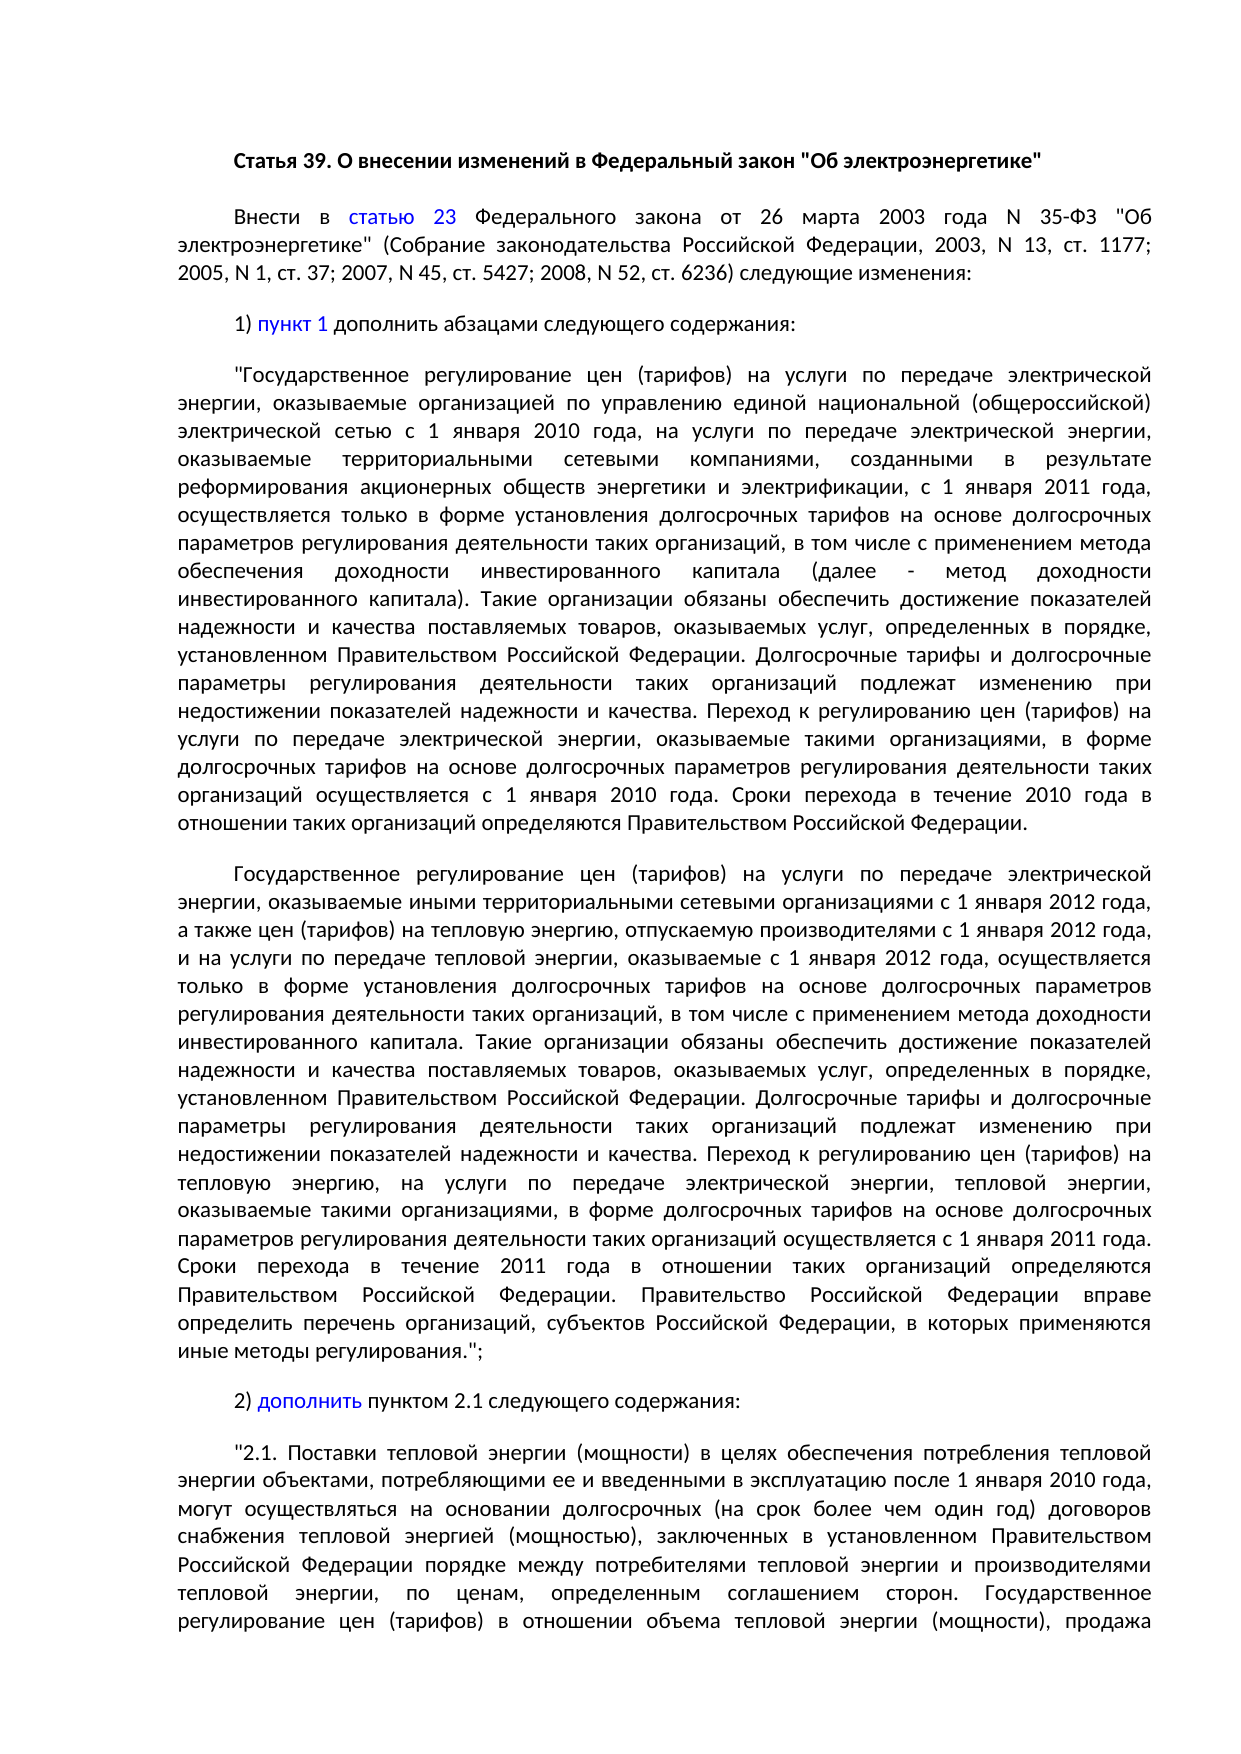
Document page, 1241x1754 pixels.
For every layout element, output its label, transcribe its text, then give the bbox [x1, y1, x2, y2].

text "Государственное регулирование цен (тарифов) на услуги по передаче электрической энергии, оказываемые организацией по управлению единой национальной (общероссийской) электрической сетью с 1 января 2010 года, на услуги по передаче электрической энергии, оказываемые территориальными сетевыми компаниями, созданными в результате реформирования акционерных обществ энергетики и электрификации, с 1 января 2011 года, осуществляется только в форме установления долгосрочных тарифов на основе долгосрочных параметров регулирования деятельности таких организаций, в том числе с применением метода обеспечения доходности инвестированного капитала (далее - метод доходности инвестированного капитала). Такие организации обязаны обеспечить достижение показателей надежности и качества поставляемых товаров, оказываемых услуг, определенных в порядке, установленном Правительством Российской Федерации. Долгосрочные тарифы и долгосрочные параметры регулирования деятельности таких организаций подлежат изменению при недостижении показателей надежности и качества. Переход к регулированию цен (тарифов) на услуги по передаче электрической энергии, оказываемые такими организациями, в форме долгосрочных тарифов на основе долгосрочных параметров регулирования деятельности таких организаций осуществляется с 1 января 2010 года. Сроки перехода в течение 2010 года в отношении таких организаций определяются Правительством Российской Федерации. [177, 360, 1152, 836]
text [177, 1438, 1152, 1634]
text Внести в статью 23 Федерального закона от 26 марта 2003 года N 35-ФЗ "Об электроэнергетике" (Собрание законодательства Российской Федерации, 2003, N 13, ст. 1177; 2005, N 1, ст. 37; 2007, N 45, ст. 5427; 2008, N 52, ст. 6236) следующие изменения: [177, 202, 1152, 286]
text 2) дополнить пунктом 2.1 следующего содержания: [177, 1387, 1152, 1415]
text Государственное регулирование цен (тарифов) на услуги по передаче электрической энергии, оказываемые иными территориальными сетевыми организациями с 1 января 2012 года, а также цен (тарифов) на тепловую энергию, отпускаемую производителями с 1 января 2012 года, и на услуги по передаче тепловой энергии, оказываемые с 1 января 2012 года, осуществляется только в форме установления долгосрочных тарифов на основе долгосрочных параметров регулирования деятельности таких организаций, в том числе с применением метода доходности инвестированного капитала. Такие организации обязаны обеспечить достижение показателей надежности и качества поставляемых товаров, оказываемых услуг, определенных в порядке, установленном Правительством Российской Федерации. Долгосрочные тарифы и долгосрочные параметры регулирования деятельности таких организаций подлежат изменению при недостижении показателей надежности и качества. Переход к регулированию цен (тарифов) на тепловую энергию, на услуги по передаче электрической энергии, тепловой энергии, оказываемые такими организациями, в форме долгосрочных тарифов на основе долгосрочных параметров регулирования деятельности таких организаций осуществляется с 1 января 2011 года. Сроки перехода в течение 2011 года в отношении таких организаций определяются Правительством Российской Федерации. Правительство Российской Федерации вправе определить перечень организаций, субъектов Российской Федерации, в которых применяются иные методы регулирования."; [177, 859, 1152, 1364]
title Статья 39. О внесении изменений в Федеральный закон "Об электроэнергетике" [177, 146, 1152, 174]
text 1) пункт 1 дополнить абзацами следующего содержания: [177, 309, 1152, 337]
